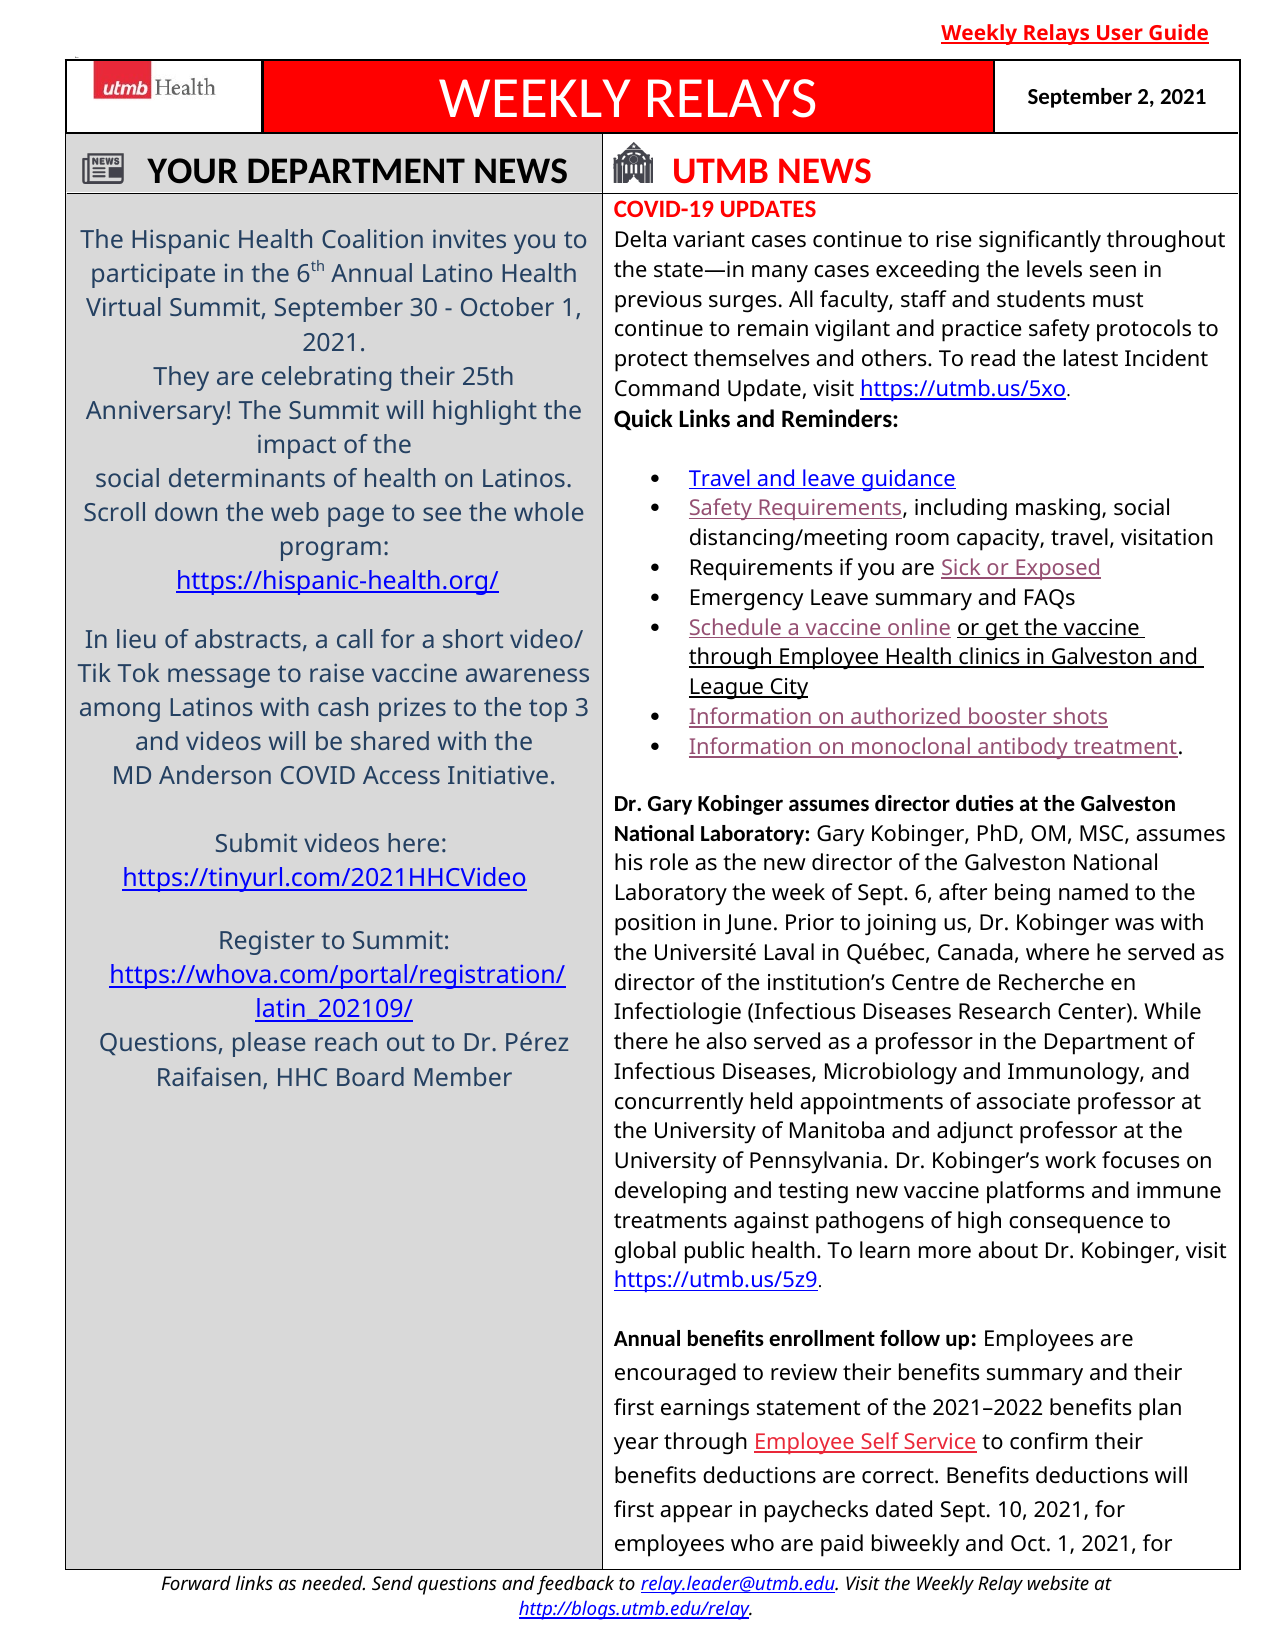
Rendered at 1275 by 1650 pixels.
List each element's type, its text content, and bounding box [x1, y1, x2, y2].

picture [613, 142, 653, 183]
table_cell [603, 193, 1239, 1569]
picture [77, 150, 129, 189]
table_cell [66, 193, 602, 1569]
table_header [67, 61, 261, 132]
table_cell UTMB NEWS [603, 132, 1239, 192]
table_cell YOUR DEPARTMENT NEWS [66, 134, 602, 192]
table_header September 2, 2021 [995, 61, 1239, 132]
table_header WEEKLY RELAYS [264, 61, 993, 132]
picture [93, 61, 218, 103]
